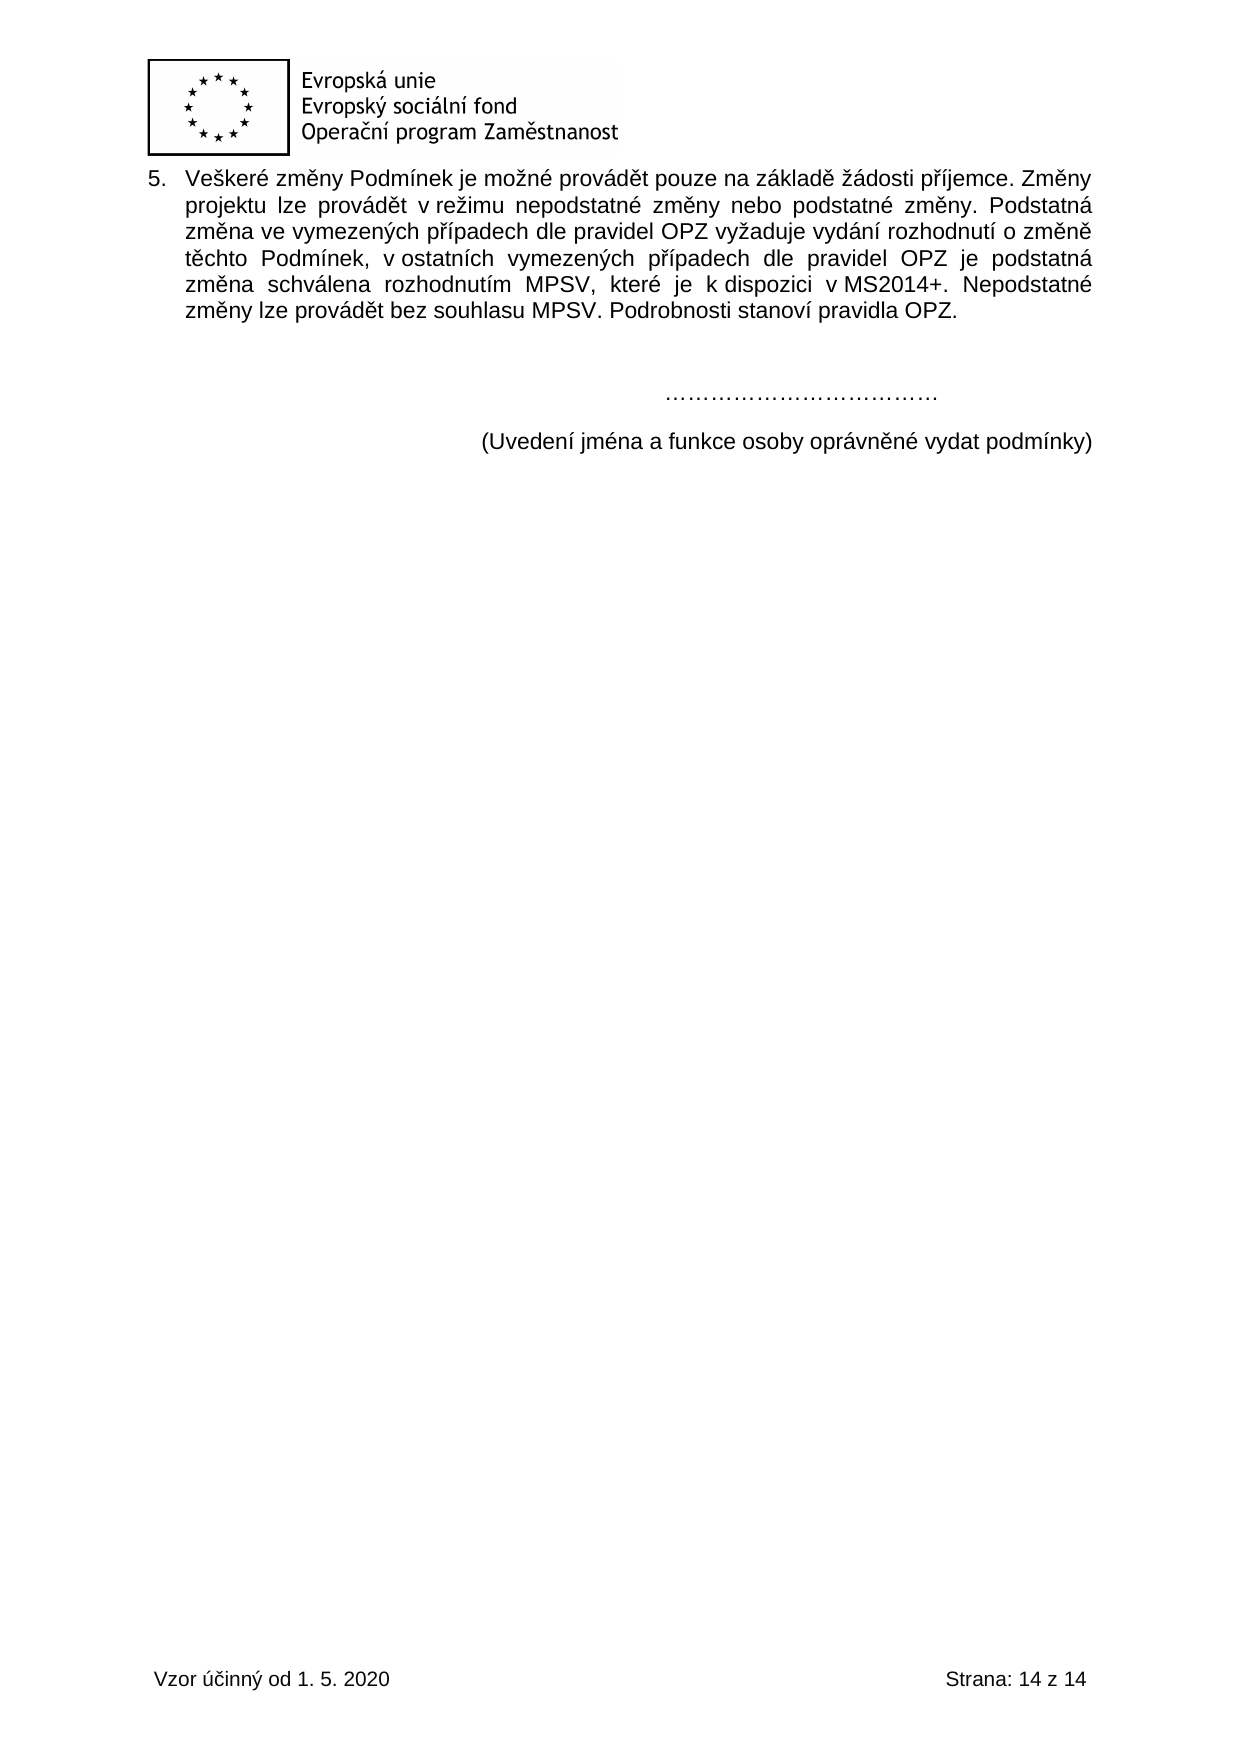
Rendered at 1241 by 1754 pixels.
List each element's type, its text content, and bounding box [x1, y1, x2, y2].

text ……………………………… [590, 379, 1092, 405]
picture [147, 59, 618, 156]
list Veškeré změny Podmínek je možné provádět pouze na základě žádosti příjemce. Změny projektu lze provádět v režimu nepodstatné změny nebo podstatné změny. Podstatná změna ve vymezených případech dle pravidel OPZ vyžaduje vydání rozhodnutí o změně těchto Podmínek, v ostatních vymezených případech dle pravidel OPZ je podstatná změna schválena rozhodnutím MPSV, které je k dispozici v MS2014+. Nepodstatné změny lze provádět bez souhlasu MPSV. Podrobnosti stanoví pravidla OPZ. [148, 165, 1092, 323]
text (Uvedení jména a funkce osoby oprávněné vydat podmínky) [148, 428, 1092, 455]
